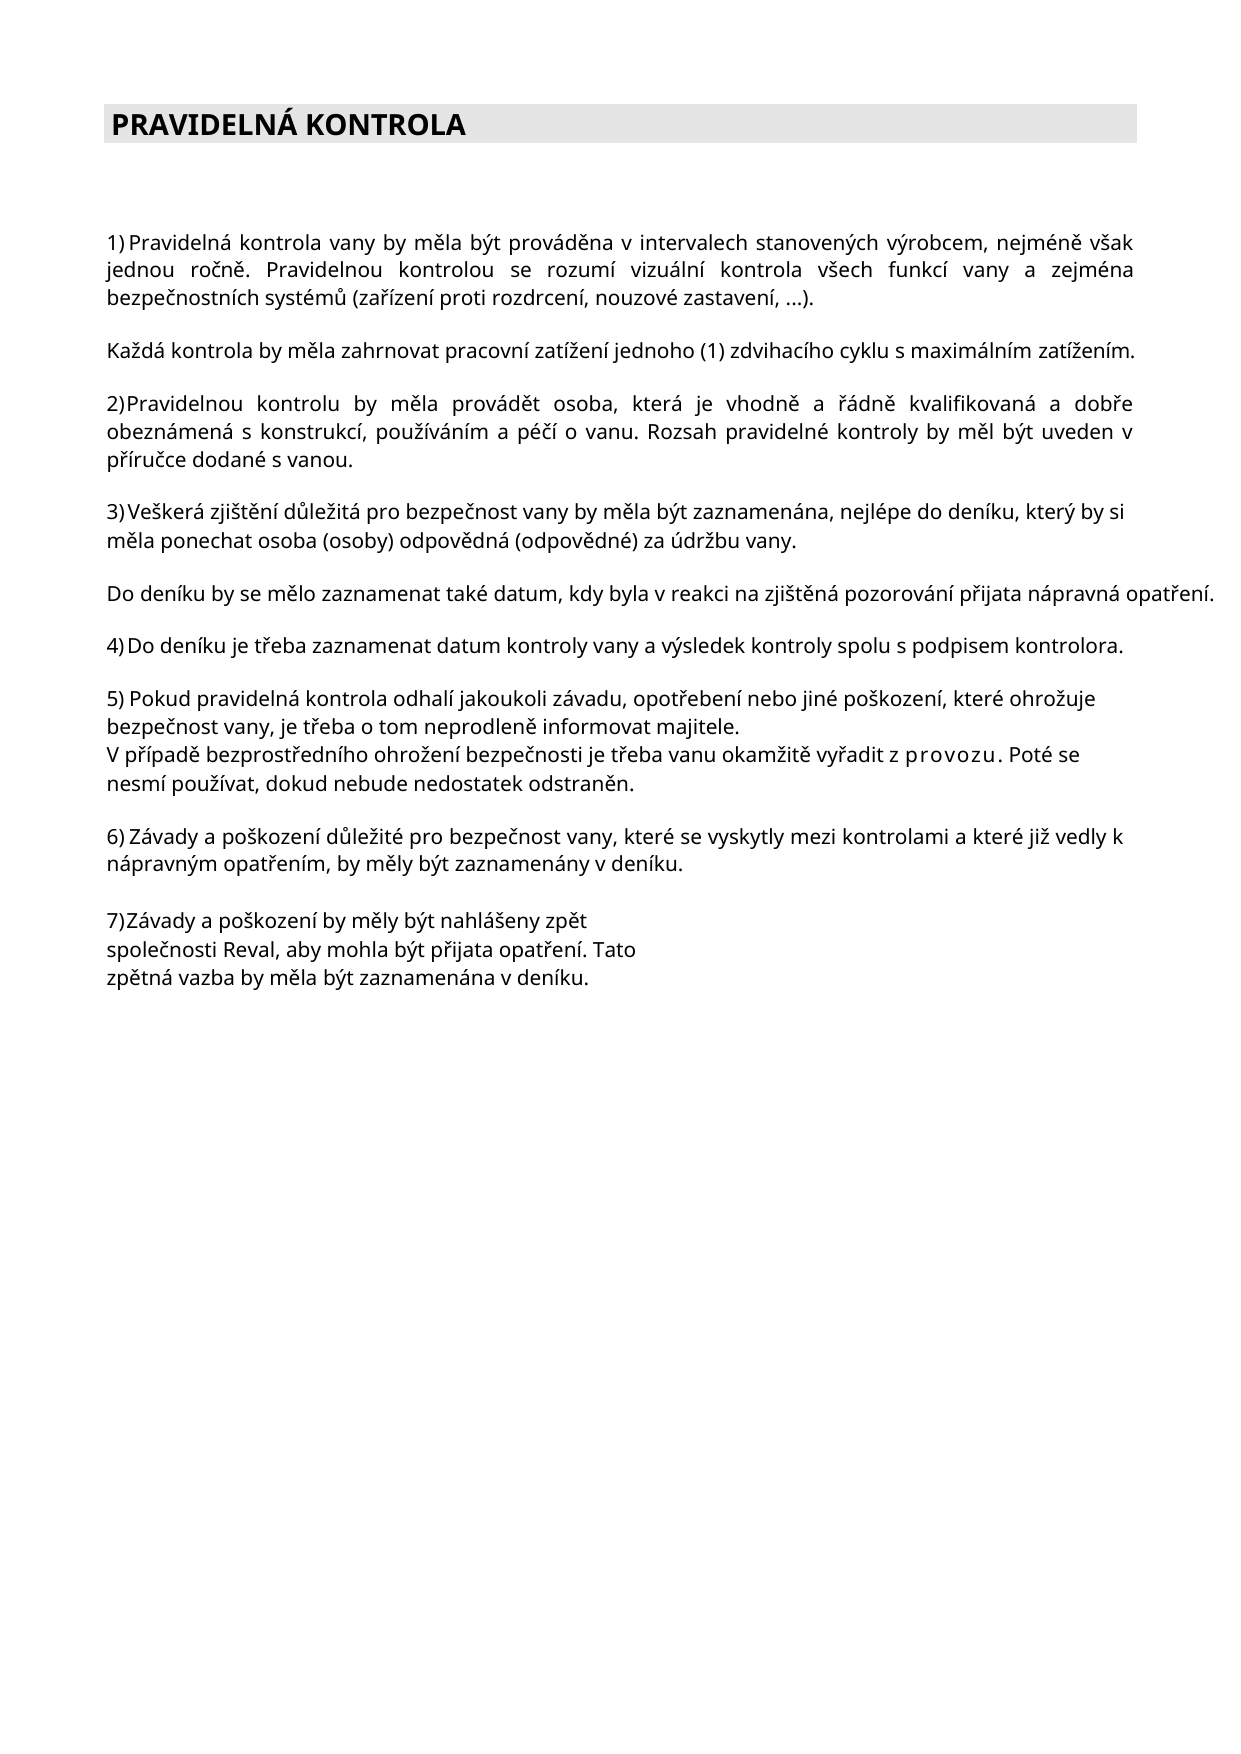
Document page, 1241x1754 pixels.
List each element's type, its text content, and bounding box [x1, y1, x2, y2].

text V případě bezprostředního ohrožení bezpečnosti je třeba vanu okamžitě vyřadit z provozu. Poté se nesmí používat, dokud nebude nedostatek odstraněn. [106, 741, 1135, 797]
list Pravidelná kontrola vany by měla být prováděna v intervalech stanovených výrobcem, nejméně však jednou ročně. Pravidelnou kontrolou se rozumí vizuální kontrola všech funkcí vany a zejména bezpečnostních systémů (zařízení proti rozdrcení, nouzové zastavení, ...). [106, 228, 1135, 312]
list Pravidelnou kontrolu by měla provádět osoba, která je vhodně a řádně kvalifikovaná a dobře obeznámená s konstrukcí, používáním a péčí o vanu. Rozsah pravidelné kontroly by měl být uveden v příručce dodané s vanou. [106, 390, 1135, 473]
list Veškerá zjištění důležitá pro bezpečnost vany by měla být zaznamenána, nejlépe do deníku, který by si měla ponechat osoba (osoby) odpovědná (odpovědné) za údržbu vany. [106, 497, 1135, 554]
text Do deníku by se mělo zaznamenat také datum, kdy byla v reakci na zjištěná pozorování přijata nápravná opatření. [106, 579, 1240, 607]
list Do deníku je třeba zaznamenat datum kontroly vany a výsledek kontroly spolu s podpisem kontrolora. [106, 631, 1135, 660]
list Závady a poškození by měly být nahlášeny zpět společnosti Reval, aby mohla být přijata opatření. Tato zpětná vazba by měla být zaznamenána v deníku. [106, 907, 679, 992]
list Závady a poškození důležité pro bezpečnost vany, které se vyskytly mezi kontrolami a které již vedly k nápravným opatřením, by měly být zaznamenány v deníku. [106, 822, 1126, 878]
list Pokud pravidelná kontrola odhalí jakoukoli závadu, opotřebení nebo jiné poškození, které ohrožuje bezpečnost vany, je třeba o tom neprodleně informovat majitele. [106, 684, 1134, 741]
text Každá kontrola by měla zahrnovat pracovní zatížení jednoho (1) zdvihacího cyklu s maximálním zatížením. [106, 337, 1240, 365]
